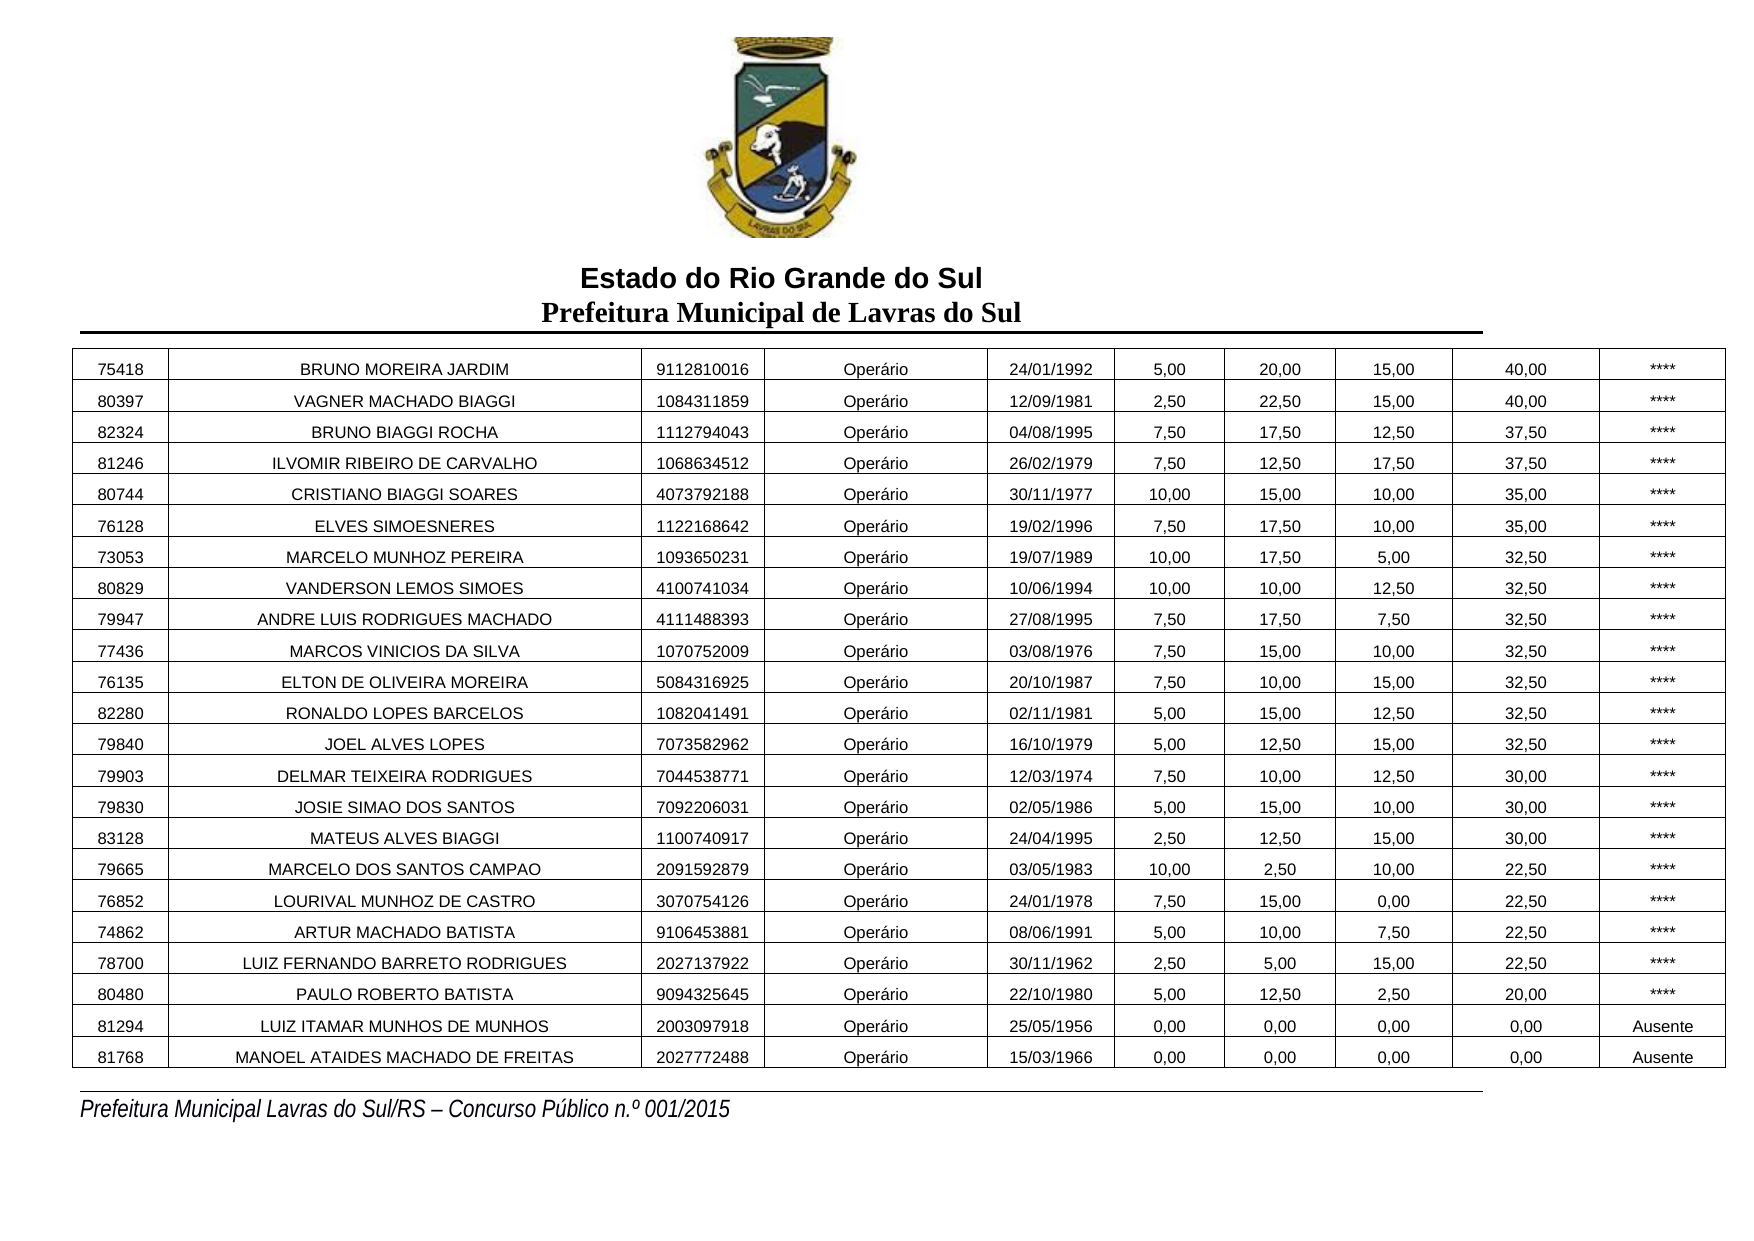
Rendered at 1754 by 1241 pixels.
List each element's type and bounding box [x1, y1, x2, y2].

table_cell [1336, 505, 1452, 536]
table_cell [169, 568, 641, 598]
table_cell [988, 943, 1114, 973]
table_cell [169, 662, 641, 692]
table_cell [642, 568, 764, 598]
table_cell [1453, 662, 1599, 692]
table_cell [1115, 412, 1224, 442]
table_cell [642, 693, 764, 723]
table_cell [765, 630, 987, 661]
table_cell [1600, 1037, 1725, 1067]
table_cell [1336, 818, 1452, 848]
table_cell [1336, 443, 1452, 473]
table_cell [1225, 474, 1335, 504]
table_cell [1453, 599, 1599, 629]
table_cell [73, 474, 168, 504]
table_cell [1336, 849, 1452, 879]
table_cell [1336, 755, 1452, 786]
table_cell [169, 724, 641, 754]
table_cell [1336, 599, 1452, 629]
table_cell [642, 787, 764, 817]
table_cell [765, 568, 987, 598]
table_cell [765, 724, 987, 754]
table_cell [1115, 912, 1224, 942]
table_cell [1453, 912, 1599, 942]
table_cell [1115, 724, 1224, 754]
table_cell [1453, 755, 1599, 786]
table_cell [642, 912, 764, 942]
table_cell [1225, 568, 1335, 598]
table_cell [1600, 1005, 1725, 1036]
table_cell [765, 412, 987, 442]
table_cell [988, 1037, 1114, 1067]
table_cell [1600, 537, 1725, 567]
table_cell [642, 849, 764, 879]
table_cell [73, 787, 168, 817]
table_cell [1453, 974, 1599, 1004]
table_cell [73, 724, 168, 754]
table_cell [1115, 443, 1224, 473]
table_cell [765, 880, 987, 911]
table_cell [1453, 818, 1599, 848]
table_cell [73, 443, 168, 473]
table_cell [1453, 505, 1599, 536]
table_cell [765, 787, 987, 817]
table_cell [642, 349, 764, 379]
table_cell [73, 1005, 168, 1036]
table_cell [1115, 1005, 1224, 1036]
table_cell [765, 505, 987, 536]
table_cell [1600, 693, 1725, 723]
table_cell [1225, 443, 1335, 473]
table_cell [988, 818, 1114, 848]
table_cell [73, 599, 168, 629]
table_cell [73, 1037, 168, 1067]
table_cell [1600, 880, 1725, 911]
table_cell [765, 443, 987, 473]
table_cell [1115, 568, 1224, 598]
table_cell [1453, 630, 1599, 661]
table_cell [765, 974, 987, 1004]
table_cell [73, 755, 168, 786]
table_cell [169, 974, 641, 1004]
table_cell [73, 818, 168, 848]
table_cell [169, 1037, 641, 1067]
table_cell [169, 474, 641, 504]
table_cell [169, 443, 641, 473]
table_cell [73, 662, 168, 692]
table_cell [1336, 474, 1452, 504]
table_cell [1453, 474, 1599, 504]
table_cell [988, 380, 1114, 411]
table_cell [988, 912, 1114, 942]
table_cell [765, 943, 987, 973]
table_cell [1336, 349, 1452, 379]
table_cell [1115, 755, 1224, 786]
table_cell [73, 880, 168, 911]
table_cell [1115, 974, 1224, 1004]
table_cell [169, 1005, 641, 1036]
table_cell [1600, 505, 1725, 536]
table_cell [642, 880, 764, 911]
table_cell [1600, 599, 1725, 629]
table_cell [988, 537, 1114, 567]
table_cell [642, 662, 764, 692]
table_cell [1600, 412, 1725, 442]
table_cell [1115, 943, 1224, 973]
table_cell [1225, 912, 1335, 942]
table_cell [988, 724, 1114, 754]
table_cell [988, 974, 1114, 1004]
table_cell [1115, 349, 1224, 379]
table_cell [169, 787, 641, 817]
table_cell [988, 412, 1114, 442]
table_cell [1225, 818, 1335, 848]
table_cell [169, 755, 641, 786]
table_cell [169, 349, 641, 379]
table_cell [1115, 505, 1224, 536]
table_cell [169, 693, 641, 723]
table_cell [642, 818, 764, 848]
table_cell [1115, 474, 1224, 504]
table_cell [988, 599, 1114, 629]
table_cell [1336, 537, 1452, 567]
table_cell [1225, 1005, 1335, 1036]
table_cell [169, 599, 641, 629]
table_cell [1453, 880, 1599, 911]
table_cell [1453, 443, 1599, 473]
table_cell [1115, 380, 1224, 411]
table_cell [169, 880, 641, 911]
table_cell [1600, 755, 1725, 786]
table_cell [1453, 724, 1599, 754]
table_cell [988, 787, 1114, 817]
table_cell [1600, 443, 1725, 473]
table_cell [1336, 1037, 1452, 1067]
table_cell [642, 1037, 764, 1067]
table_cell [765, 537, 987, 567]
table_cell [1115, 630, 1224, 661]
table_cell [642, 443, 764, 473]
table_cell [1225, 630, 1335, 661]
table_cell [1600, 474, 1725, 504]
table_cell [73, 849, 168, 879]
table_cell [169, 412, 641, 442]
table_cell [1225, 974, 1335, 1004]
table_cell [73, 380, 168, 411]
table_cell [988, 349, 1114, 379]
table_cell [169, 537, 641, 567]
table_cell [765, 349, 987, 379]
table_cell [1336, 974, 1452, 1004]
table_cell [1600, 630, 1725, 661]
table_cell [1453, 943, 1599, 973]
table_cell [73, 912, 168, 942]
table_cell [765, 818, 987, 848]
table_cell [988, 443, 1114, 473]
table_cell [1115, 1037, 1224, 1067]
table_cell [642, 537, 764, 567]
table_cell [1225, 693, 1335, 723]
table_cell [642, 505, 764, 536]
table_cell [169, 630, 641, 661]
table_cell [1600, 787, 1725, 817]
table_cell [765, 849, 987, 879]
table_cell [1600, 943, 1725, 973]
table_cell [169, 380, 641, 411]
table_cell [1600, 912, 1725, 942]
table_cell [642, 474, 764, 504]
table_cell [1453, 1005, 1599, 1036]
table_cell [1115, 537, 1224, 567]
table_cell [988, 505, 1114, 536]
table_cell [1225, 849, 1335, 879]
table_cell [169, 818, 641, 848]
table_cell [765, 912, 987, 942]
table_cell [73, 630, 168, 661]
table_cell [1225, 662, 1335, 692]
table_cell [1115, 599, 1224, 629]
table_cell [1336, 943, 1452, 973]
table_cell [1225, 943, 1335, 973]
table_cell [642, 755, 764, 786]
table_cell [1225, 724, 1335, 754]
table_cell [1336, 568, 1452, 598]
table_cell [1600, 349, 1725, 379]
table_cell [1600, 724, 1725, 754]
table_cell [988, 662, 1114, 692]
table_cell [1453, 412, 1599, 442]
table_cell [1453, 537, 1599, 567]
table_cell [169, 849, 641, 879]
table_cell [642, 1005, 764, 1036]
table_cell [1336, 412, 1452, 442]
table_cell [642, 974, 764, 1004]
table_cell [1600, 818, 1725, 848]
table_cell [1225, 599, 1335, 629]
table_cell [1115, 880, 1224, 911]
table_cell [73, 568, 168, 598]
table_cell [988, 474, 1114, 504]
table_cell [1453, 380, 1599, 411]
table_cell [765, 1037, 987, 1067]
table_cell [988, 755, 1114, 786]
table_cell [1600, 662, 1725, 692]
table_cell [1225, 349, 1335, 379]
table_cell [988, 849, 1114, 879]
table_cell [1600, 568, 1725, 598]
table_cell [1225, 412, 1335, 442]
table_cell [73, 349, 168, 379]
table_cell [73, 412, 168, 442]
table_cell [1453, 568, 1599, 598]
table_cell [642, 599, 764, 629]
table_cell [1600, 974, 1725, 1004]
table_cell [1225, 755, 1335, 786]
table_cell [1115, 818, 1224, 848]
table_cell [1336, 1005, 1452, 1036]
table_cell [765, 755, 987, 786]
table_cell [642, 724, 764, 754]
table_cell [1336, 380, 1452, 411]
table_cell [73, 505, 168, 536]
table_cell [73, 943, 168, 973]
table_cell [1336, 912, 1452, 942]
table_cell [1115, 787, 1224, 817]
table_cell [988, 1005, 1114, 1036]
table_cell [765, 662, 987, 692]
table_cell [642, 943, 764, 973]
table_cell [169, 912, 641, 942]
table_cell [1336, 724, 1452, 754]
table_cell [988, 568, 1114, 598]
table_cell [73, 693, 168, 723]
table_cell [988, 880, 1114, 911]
picture [681, 37, 882, 238]
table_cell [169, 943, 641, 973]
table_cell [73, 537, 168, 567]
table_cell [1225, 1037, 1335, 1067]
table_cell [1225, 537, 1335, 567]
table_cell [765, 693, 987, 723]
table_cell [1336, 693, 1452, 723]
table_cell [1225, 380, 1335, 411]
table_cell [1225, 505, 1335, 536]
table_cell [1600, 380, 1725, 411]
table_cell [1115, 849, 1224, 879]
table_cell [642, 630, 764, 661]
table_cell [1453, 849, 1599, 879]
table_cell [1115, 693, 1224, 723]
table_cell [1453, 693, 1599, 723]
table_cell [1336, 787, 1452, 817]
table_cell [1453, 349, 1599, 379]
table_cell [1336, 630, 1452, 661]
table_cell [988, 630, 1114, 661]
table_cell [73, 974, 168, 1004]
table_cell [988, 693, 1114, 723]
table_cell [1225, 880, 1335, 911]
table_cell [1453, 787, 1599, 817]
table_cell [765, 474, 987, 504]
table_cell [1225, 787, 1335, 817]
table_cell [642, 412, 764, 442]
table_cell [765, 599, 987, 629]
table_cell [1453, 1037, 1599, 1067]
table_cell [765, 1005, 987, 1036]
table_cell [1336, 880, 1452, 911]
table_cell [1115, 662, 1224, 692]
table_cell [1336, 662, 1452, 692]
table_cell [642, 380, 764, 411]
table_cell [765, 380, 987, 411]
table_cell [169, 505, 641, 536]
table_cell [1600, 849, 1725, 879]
